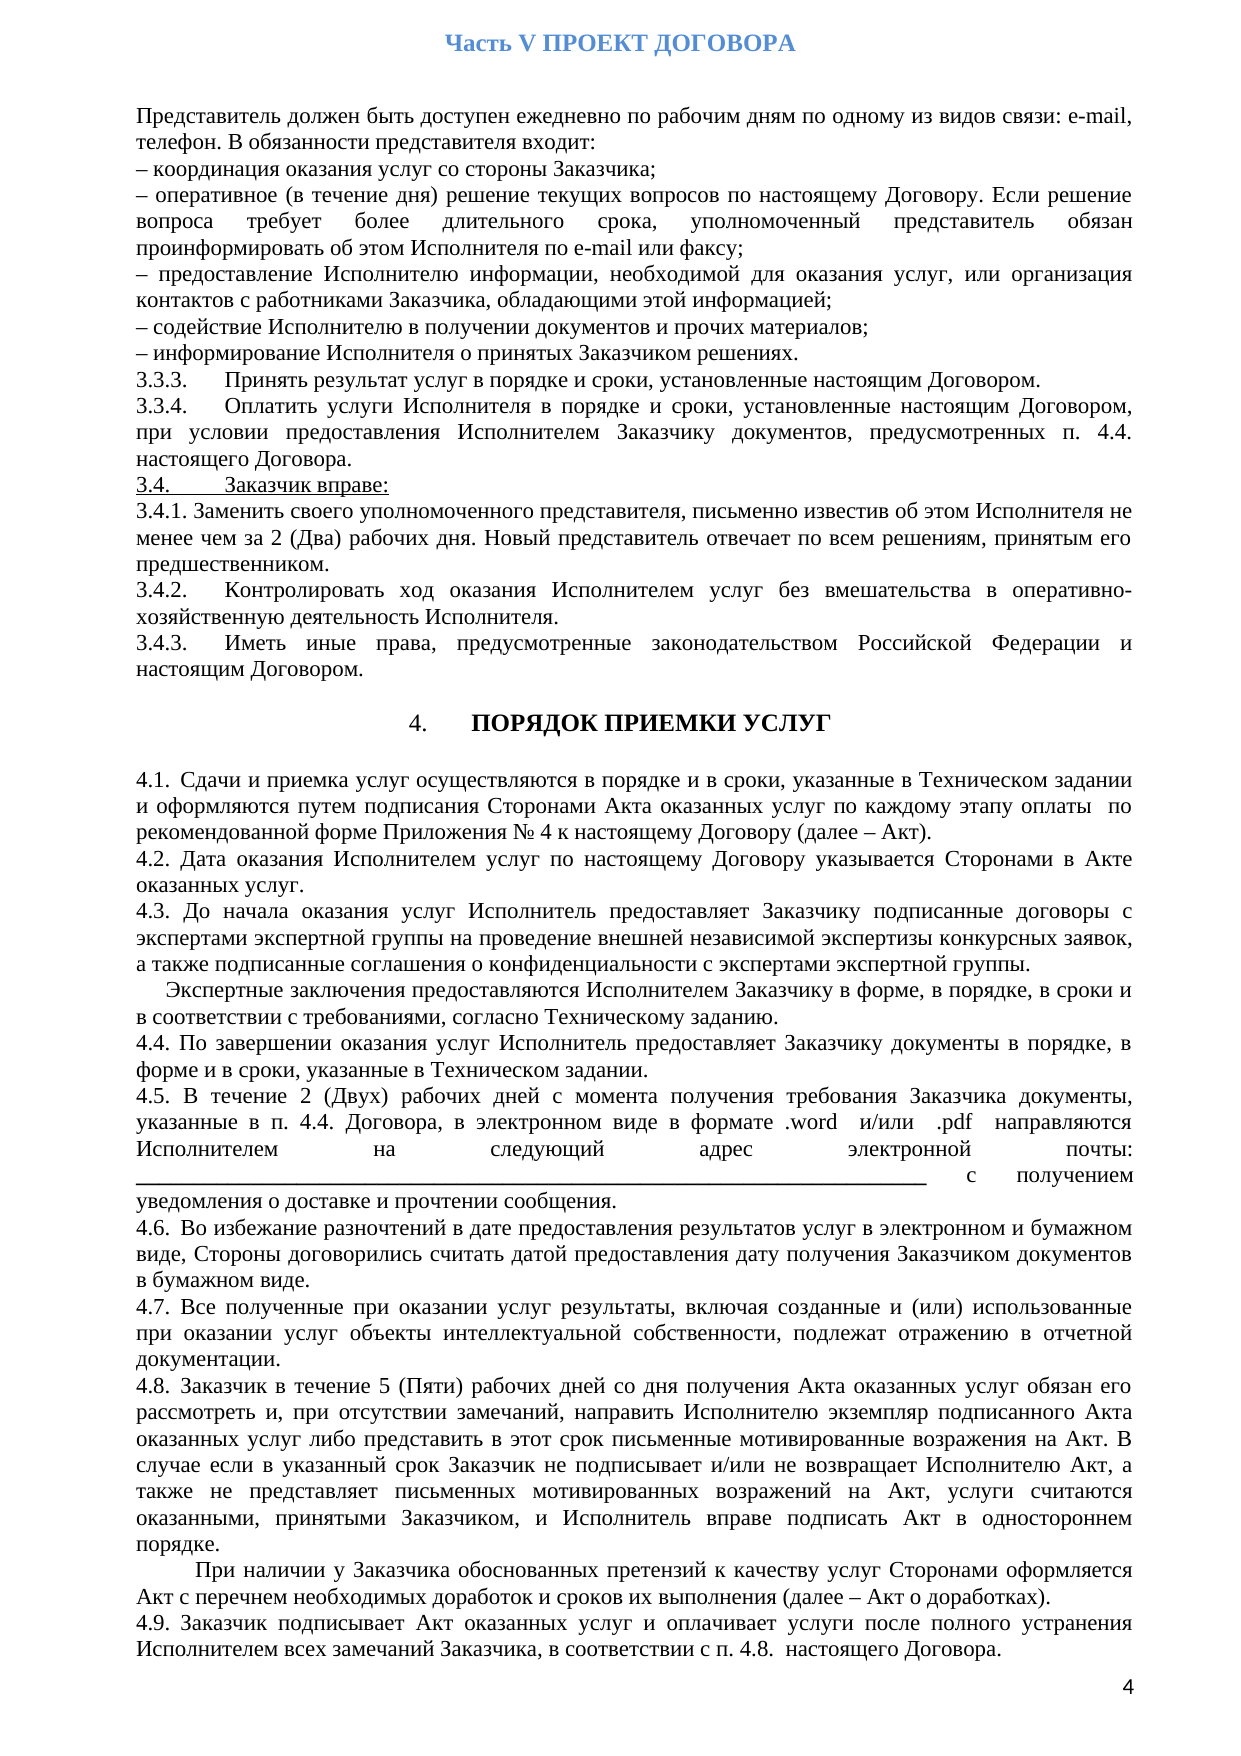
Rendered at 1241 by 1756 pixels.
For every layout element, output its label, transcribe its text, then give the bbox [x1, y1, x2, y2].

text При наличии у Заказчика обоснованных претензий к качеству услуг Сторонами оформляется Акт с перечнем необходимых доработок и сроков их выполнения (далее – Акт о доработках). [136, 1556, 1134, 1609]
text Экспертные заключения предоставляются Исполнителем Заказчику в форме, в порядке, в сроки и в соответствии с требованиями, согласно Техническому заданию. [136, 977, 1134, 1029]
list ПОРЯДОК ПРИЕМКИ УСЛУГ [106, 708, 1134, 737]
text 4.6. Во избежание разночтений в дате предоставления результатов услуг в электронном и бумажном виде, Стороны договорились считать датой предоставления дату получения Заказчиком документов в бумажном виде. [136, 1214, 1134, 1293]
text 3.3.3. Принять результат услуг в порядке и сроки, установленные настоящим Договором. [136, 366, 1134, 392]
text 4.8. Заказчик в течение 5 (Пяти) рабочих дней со дня получения Акта оказанных услуг обязан его рассмотреть и, при отсутствии замечаний, направить Исполнителю экземпляр подписанного Акта оказанных услуг либо представить в этот срок письменные мотивированные возражения на Акт. В случае если в указанный срок Заказчик не подписывает и/или не возвращает Исполнителю Акт, а также не представляет письменных мотивированных возражений на Акт, услуги считаются оказанными, принятыми Заказчиком, и Исполнитель вправе подписать Акт в одностороннем порядке. [136, 1372, 1134, 1556]
text – координация оказания услуг со стороны Заказчика; [136, 155, 1134, 181]
text – информирование Исполнителя о принятых Заказчиком решениях. [136, 339, 1134, 366]
text 3.4.2. Контролировать ход оказания Исполнителем услуг без вмешательства в оперативно-хозяйственную деятельность Исполнителя. [136, 576, 1134, 629]
text 3.4.3. Иметь иные права, предусмотренные законодательством Российской Федерации и настоящим Договором. [136, 629, 1134, 682]
text 4.2. Дата оказания Исполнителем услуг по настоящему Договору указывается Сторонами в Акте оказанных услуг. [136, 845, 1134, 897]
text 4.7. Все полученные при оказании услуг результаты, включая созданные и (или) использованные при оказании услуг объекты интеллектуальной собственности, подлежат отражению в отчетной документации. [136, 1293, 1134, 1372]
text 4.9. Заказчик подписывает Акт оказанных услуг и оплачивает услуги после полного устранения Исполнителем всех замечаний Заказчика, в соответствии с п. 4.8. настоящего Договора. [136, 1609, 1134, 1662]
text 3.4. Заказчик вправе: [136, 471, 1134, 497]
text 4.1. Сдачи и приемка услуг осуществляются в порядке и в сроки, указанные в Техническом задании и оформляются путем подписания Сторонами Акта оказанных услуг по каждому этапу оплаты по рекомендованной форме Приложения № 4 к настоящему Договору (далее – Акт). [136, 766, 1134, 845]
text 3.4.1. Заменить своего уполномоченного представителя, письменно известив об этом Исполнителя не менее чем за 2 (Два) рабочих дня. Новый представитель отвечает по всем решениям, принятым его предшественником. [136, 497, 1134, 576]
text 4.5. В течение 2 (Двух) рабочих дней с момента получения требования Заказчика документы, указанные в п. 4.4. Договора, в электронном виде в формате .word и/или .pdf направляются Исполнителем на следующий адрес электронной почты: _____________________________________________________________________ с получением уведомления о доставке и прочтении сообщения. [136, 1082, 1134, 1214]
text 4.4. По завершении оказания услуг Исполнитель предоставляет Заказчику документы в порядке, в форме и в сроки, указанные в Техническом задании. [136, 1029, 1134, 1082]
text – содействие Исполнителю в получении документов и прочих материалов; [136, 313, 1134, 339]
text 3.3.4. Оплатить услуги Исполнителя в порядке и сроки, установленные настоящим Договором, при условии предоставления Исполнителем Заказчику документов, предусмотренных п. 4.4. настоящего Договора. [136, 392, 1134, 471]
text 4.3. До начала оказания услуг Исполнитель предоставляет Заказчику подписанные договоры с экспертами экспертной группы на проведение внешней независимой экспертизы конкурсных заявок, а также подписанные соглашения о конфиденциальности с экспертами экспертной группы. [136, 897, 1134, 977]
text – предоставление Исполнителю информации, необходимой для оказания услуг, или организация контактов с работниками Заказчика, обладающими этой информацией; [136, 260, 1134, 313]
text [136, 102, 1134, 155]
text – оперативное (в течение дня) решение текущих вопросов по настоящему Договору. Если решение вопроса требует более длительного срока, уполномоченный представитель обязан проинформировать об этом Исполнителя по e-mail или факсу; [136, 181, 1134, 260]
